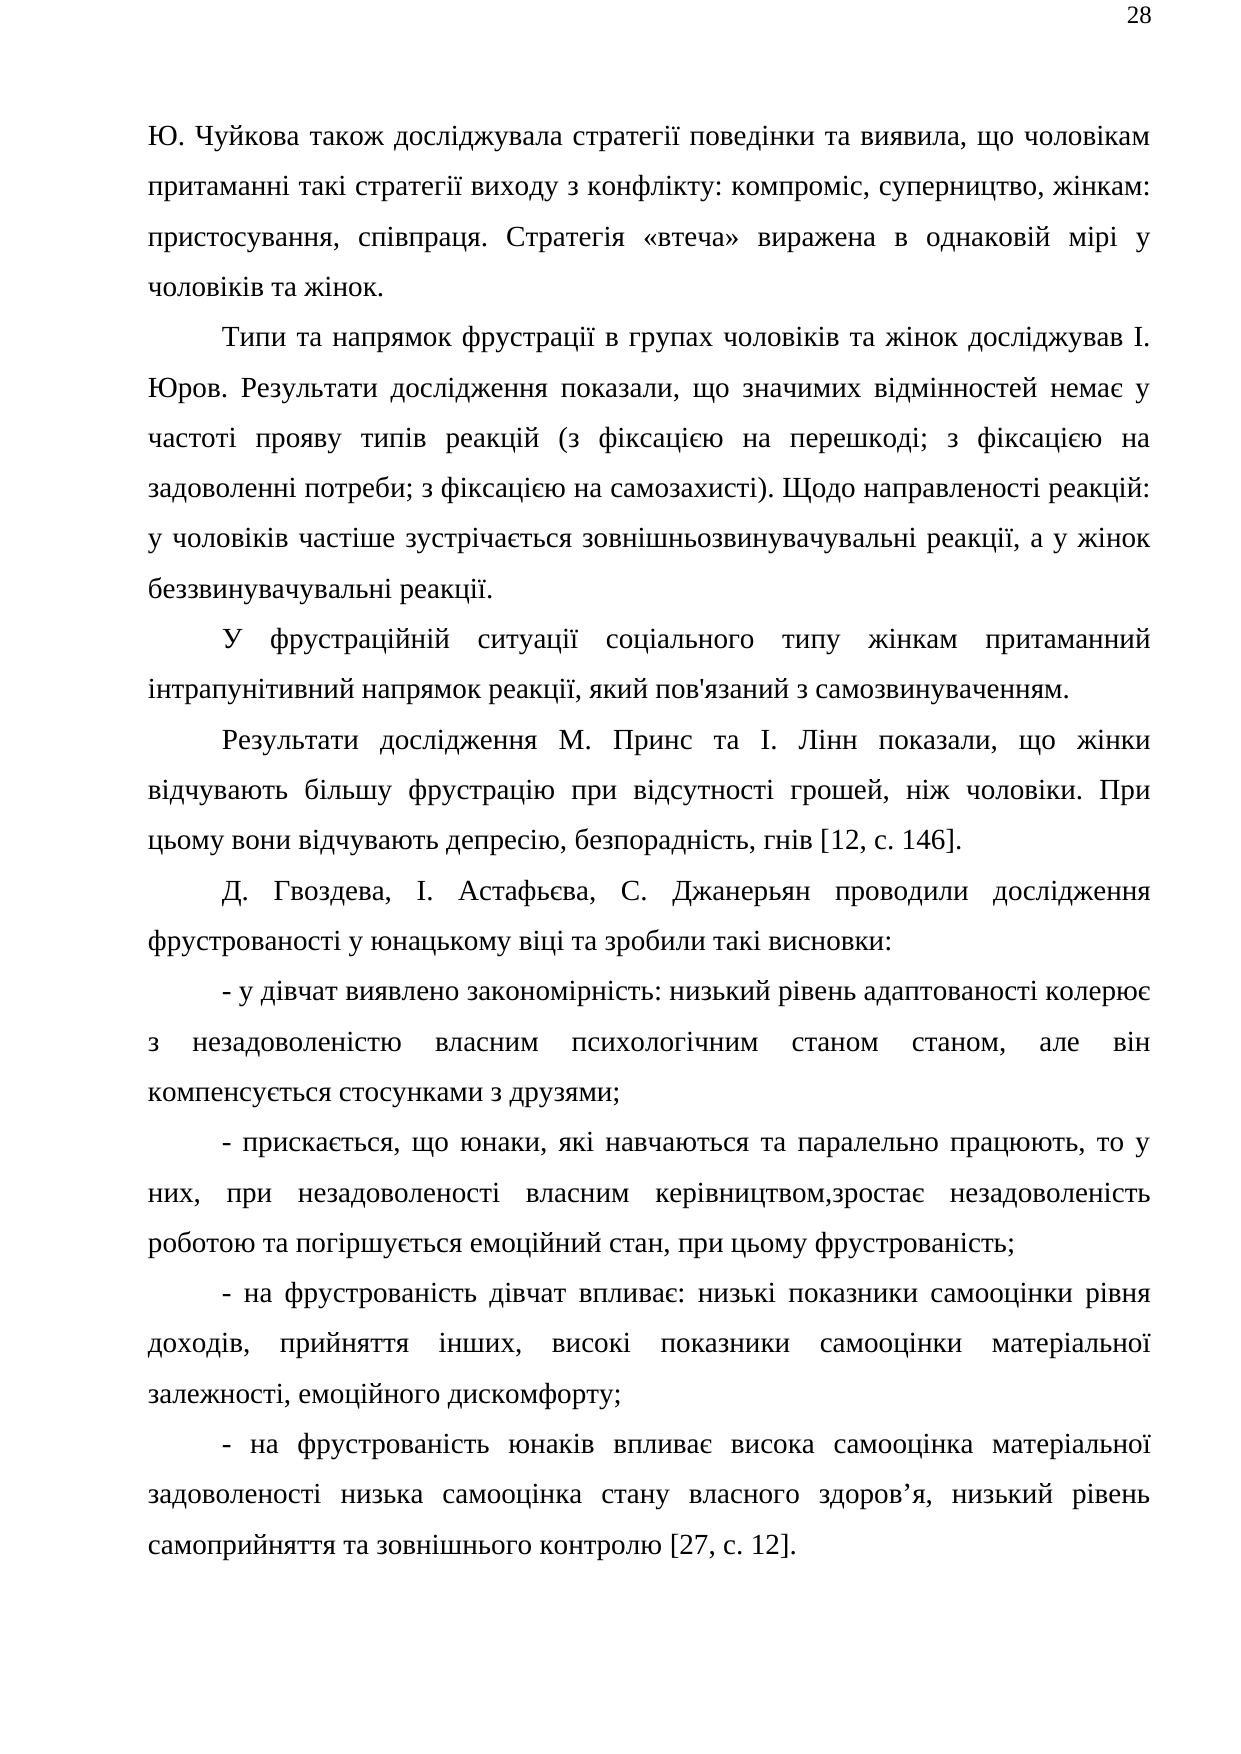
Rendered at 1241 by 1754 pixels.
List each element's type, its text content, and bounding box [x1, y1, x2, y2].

text - у дівчат виявлено закономірність: низький рівень адаптованості колерює з незадоволеністю власним психологічним станом станом, але він компенсується стосунками з друзями; [148, 973, 1152, 1108]
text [148, 118, 1152, 303]
text - прискається, що юнаки, які навчаються та паралельно працюють, то у них, при незадоволеності власним керівництвом,зростає незадоволеність роботою та погіршується емоційний стан, при цьому фрустрованість; [148, 1124, 1152, 1258]
text - на фрустрованість дівчат впливає: низькі показники самооцінки рівня доходів, прийняття інших, високі показники самооцінки матеріальної залежності, емоційного дискомфорту; [148, 1275, 1152, 1409]
text - на фрустрованість юнаків впливає висока самооцінка матеріальної задоволеності низька самооцінка стану власного здоров’я, низький рівень самоприйняття та зовнішнього контролю [27, с. 12]. [148, 1426, 1152, 1560]
text Типи та напрямок фрустрації в групах чоловіків та жінок досліджував І. Юров. Результати дослідження показали, що значимих відмінностей немає у частоті прояву типів реакцій (з фіксацією на перешкоді; з фіксацією на задоволенні потреби; з фіксацією на самозахисті). Щодо направленості реакцій: у чоловіків частіше зустрічається зовнішньозвинувачувальні реакції, а у жінок беззвинувачувальні реакції. [148, 319, 1152, 604]
text У фрустраційній ситуації соціального типу жінкам притаманний інтрапунітивний напрямок реакції, який пов'язаний з самозвинуваченням. [148, 621, 1152, 705]
text Результати дослідження М. Принс та І. Лінн показали, що жінки відчувають більшу фрустрацію при відсутності грошей, ніж чоловіки. При цьому вони відчувають депресію, безпорадність, гнів [12, с. 146]. [148, 722, 1152, 856]
text Д. Гвоздева, І. Астафьєва, С. Джанерьян проводили дослідження фрустрованості у юнацькому віці та зробили такі висновки: [148, 873, 1152, 957]
